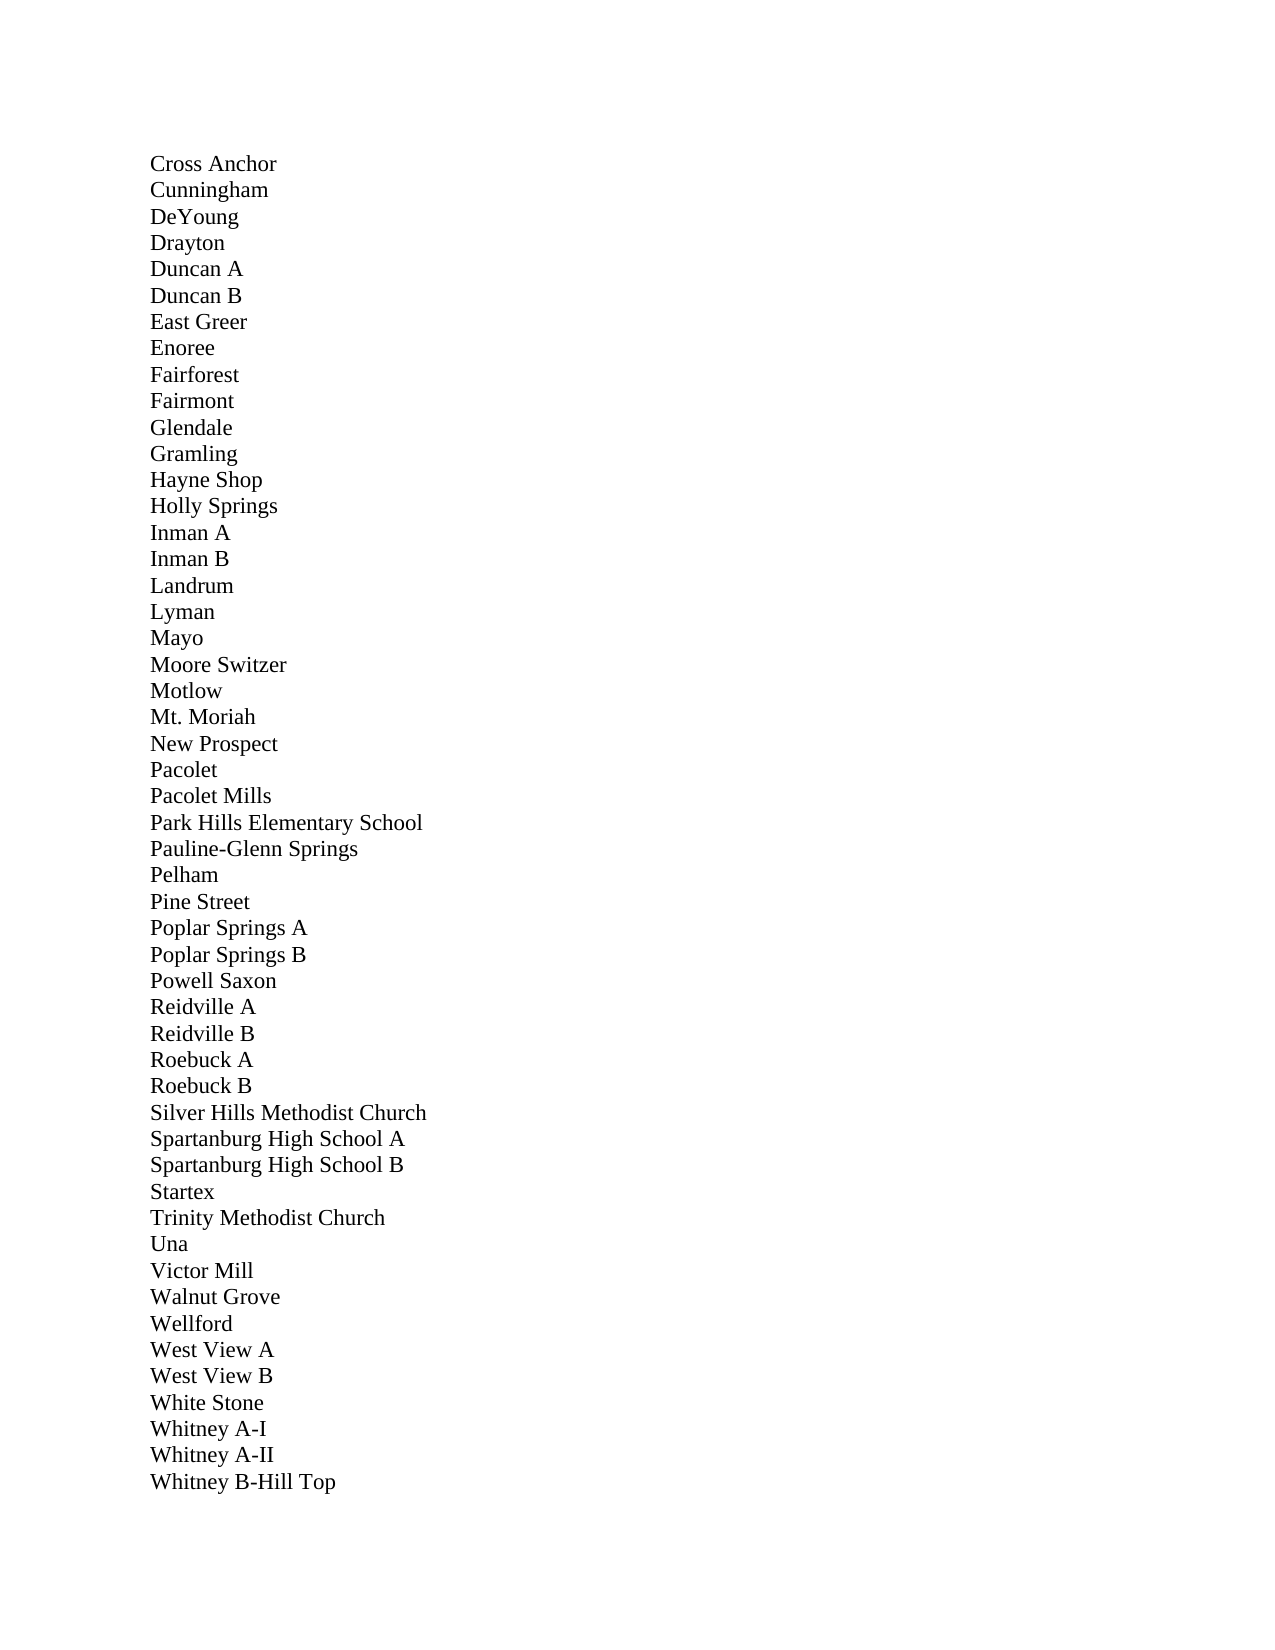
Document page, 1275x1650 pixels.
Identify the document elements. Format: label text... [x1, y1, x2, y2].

text Whitney A-II [150, 1441, 1125, 1468]
text Glendale [150, 413, 1125, 440]
text Walnut Grove [150, 1283, 1125, 1309]
text New Prospect [150, 730, 1125, 756]
text Motlow [150, 677, 1125, 703]
text Silver Hills Methodist Church [150, 1099, 1125, 1125]
text Gramling [150, 440, 1125, 466]
text Pacolet Mills [150, 782, 1125, 809]
text Reidville A [150, 993, 1125, 1020]
text Duncan B [150, 282, 1125, 308]
text Roebuck B [150, 1072, 1125, 1099]
text Landrum [150, 572, 1125, 598]
text Spartanburg High School B [150, 1151, 1125, 1178]
text Hayne Shop [150, 466, 1125, 493]
text Fairforest [150, 361, 1125, 387]
text Trinity Methodist Church [150, 1204, 1125, 1231]
text Pauline-Glenn Springs [150, 835, 1125, 862]
text Victor Mill [150, 1257, 1125, 1283]
text Reidville B [150, 1020, 1125, 1046]
text Fairmont [150, 387, 1125, 413]
text Mayo [150, 624, 1125, 651]
text Inman A [150, 519, 1125, 545]
text Enoree [150, 334, 1125, 361]
text DeYoung [150, 203, 1125, 229]
text Duncan A [150, 255, 1125, 282]
text Pine Street [150, 888, 1125, 914]
text Poplar Springs B [150, 941, 1125, 967]
text Pacolet [150, 756, 1125, 782]
text Moore Switzer [150, 651, 1125, 677]
text Powell Saxon [150, 967, 1125, 993]
text West View A [150, 1336, 1125, 1362]
text Pelham [150, 862, 1125, 888]
text Startex [150, 1178, 1125, 1204]
text Cunningham [150, 176, 1125, 203]
text Inman B [150, 545, 1125, 572]
text Poplar Springs A [150, 914, 1125, 941]
text East Greer [150, 308, 1125, 334]
text Una [150, 1231, 1125, 1257]
text Whitney A-I [150, 1415, 1125, 1441]
text Lyman [150, 598, 1125, 624]
text Spartanburg High School A [150, 1125, 1125, 1151]
text Drayton [150, 229, 1125, 255]
text West View B [150, 1362, 1125, 1389]
text Holly Springs [150, 493, 1125, 519]
text Wellford [150, 1309, 1125, 1336]
text White Stone [150, 1389, 1125, 1415]
text Park Hills Elementary School [150, 809, 1125, 835]
text Mt. Moriah [150, 703, 1125, 730]
text Cross Anchor [150, 150, 1125, 176]
text Roebuck A [150, 1046, 1125, 1072]
text Whitney B-Hill Top [150, 1468, 1125, 1494]
